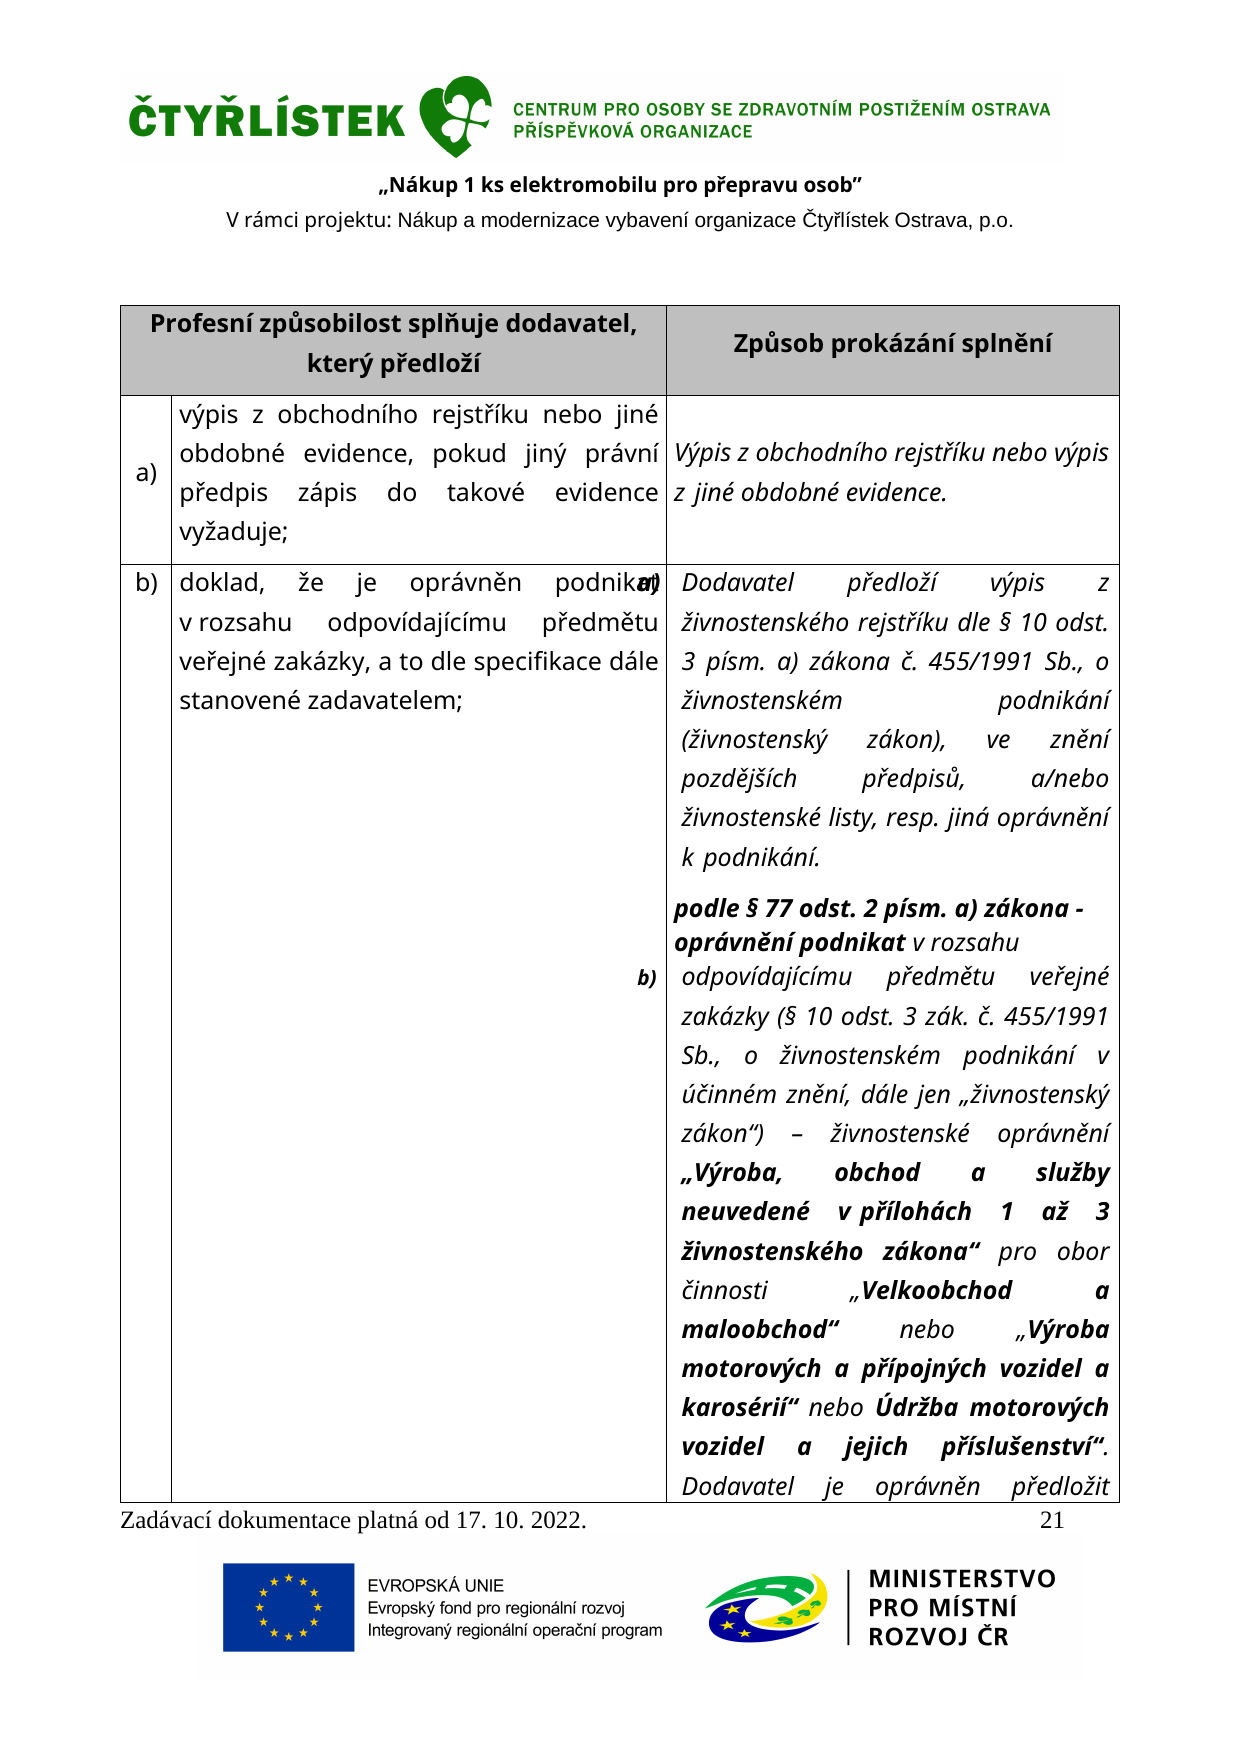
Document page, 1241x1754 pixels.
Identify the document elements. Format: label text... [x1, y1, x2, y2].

table_cell výpis z obchodního rejstříku nebo jiné obdobné evidence, pokud jiný právní předpis zápis do takové evidence vyžaduje; [172, 396, 666, 564]
table_header Profesní způsobilost splňuje dodavatel, který předloží [121, 306, 666, 395]
picture [194, 1533, 1084, 1681]
table_cell Výpis z obchodního rejstříku nebo výpis z jiné obdobné evidence. [667, 396, 1119, 564]
table_cell a) [121, 396, 171, 564]
table_cell doklad, že je oprávněn podnikat v rozsahu odpovídajícímu předmětu veřejné zakázky, a to dle specifikace dále stanovené zadavatelem; [172, 565, 666, 1502]
table_header Způsob prokázání splnění [667, 306, 1119, 395]
table_cell b) [121, 565, 171, 1502]
picture [120, 73, 1066, 164]
